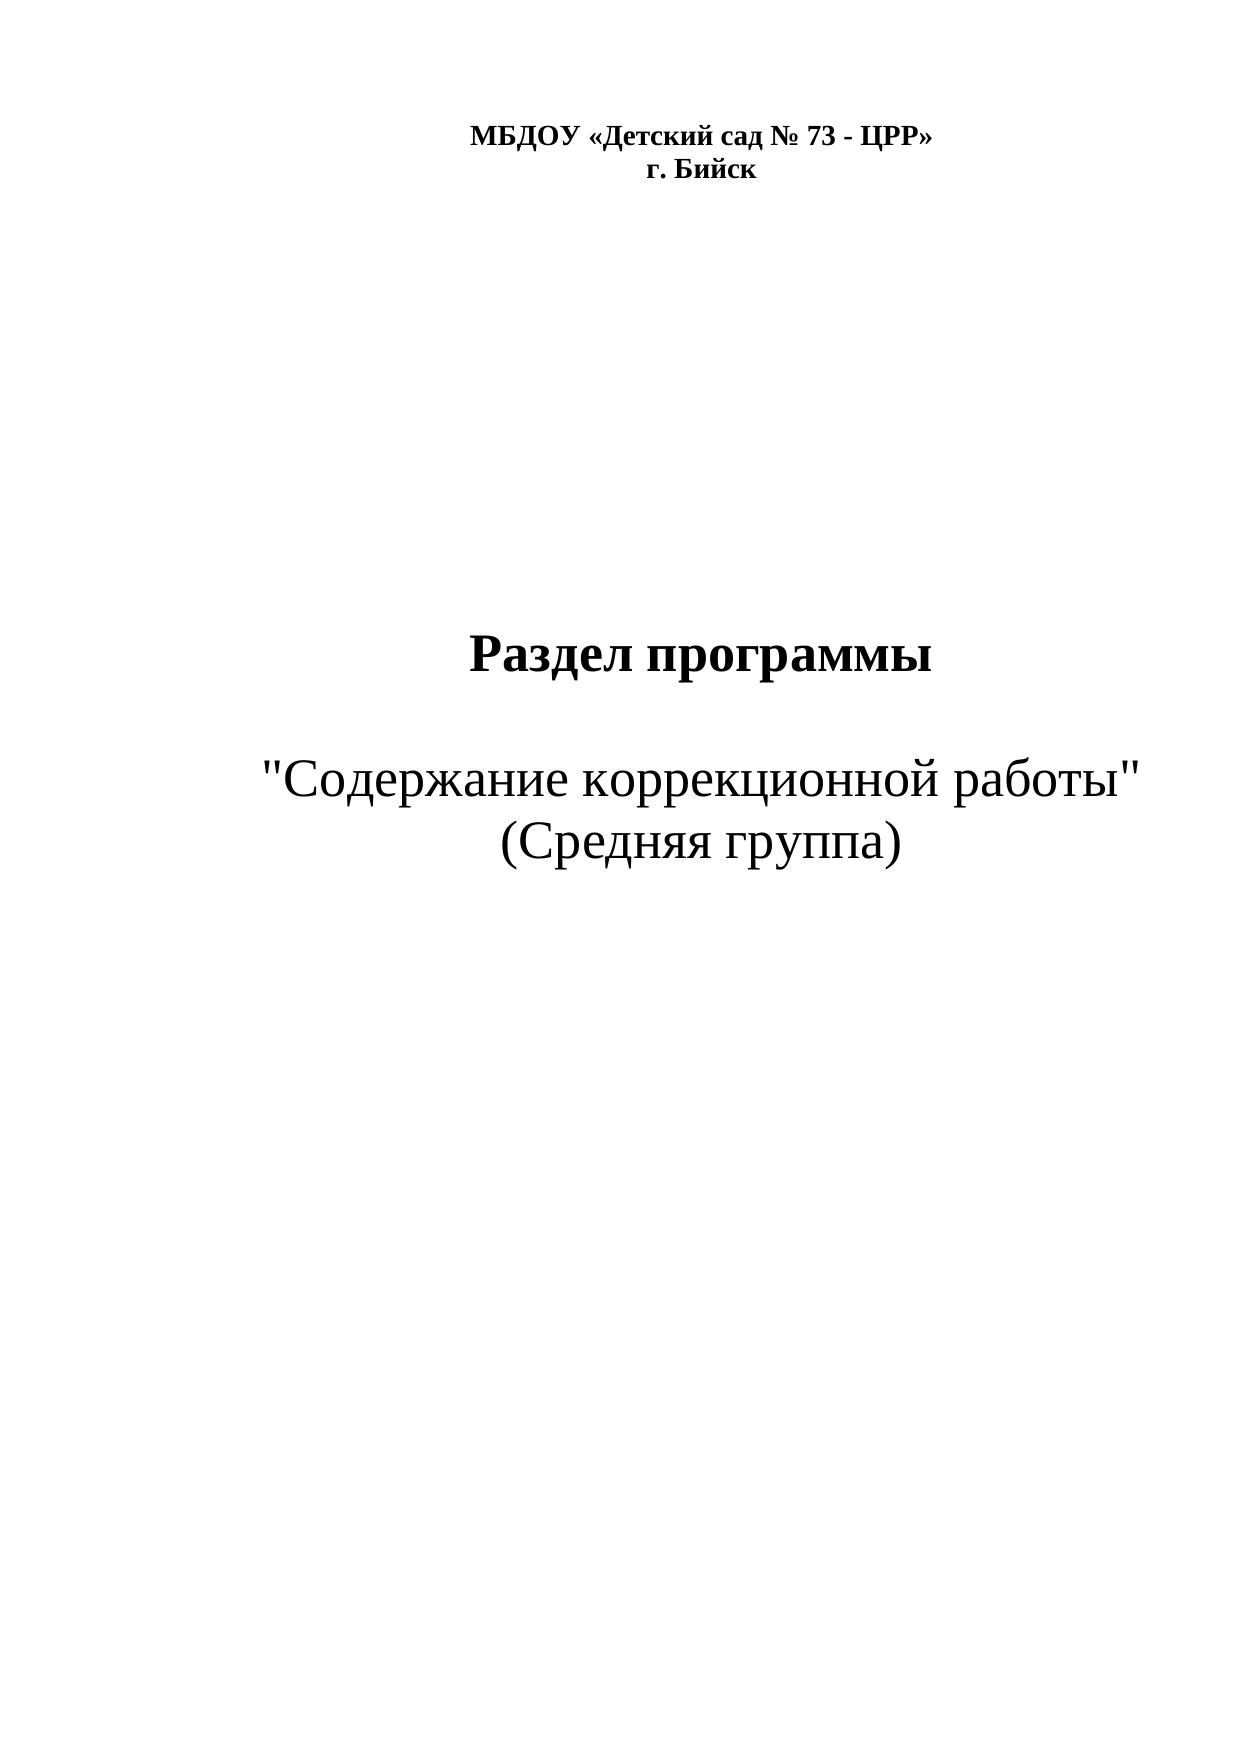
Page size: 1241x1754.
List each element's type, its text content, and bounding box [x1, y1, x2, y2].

text Раздел программы [177, 621, 1152, 683]
text "Содержание коррекционной работы" [177, 746, 1152, 808]
text МБДОУ «Детский сад № 73 - ЦРР» [177, 118, 1152, 152]
text г. Бийск [177, 152, 1152, 185]
text (Средняя группа) [177, 808, 1152, 870]
